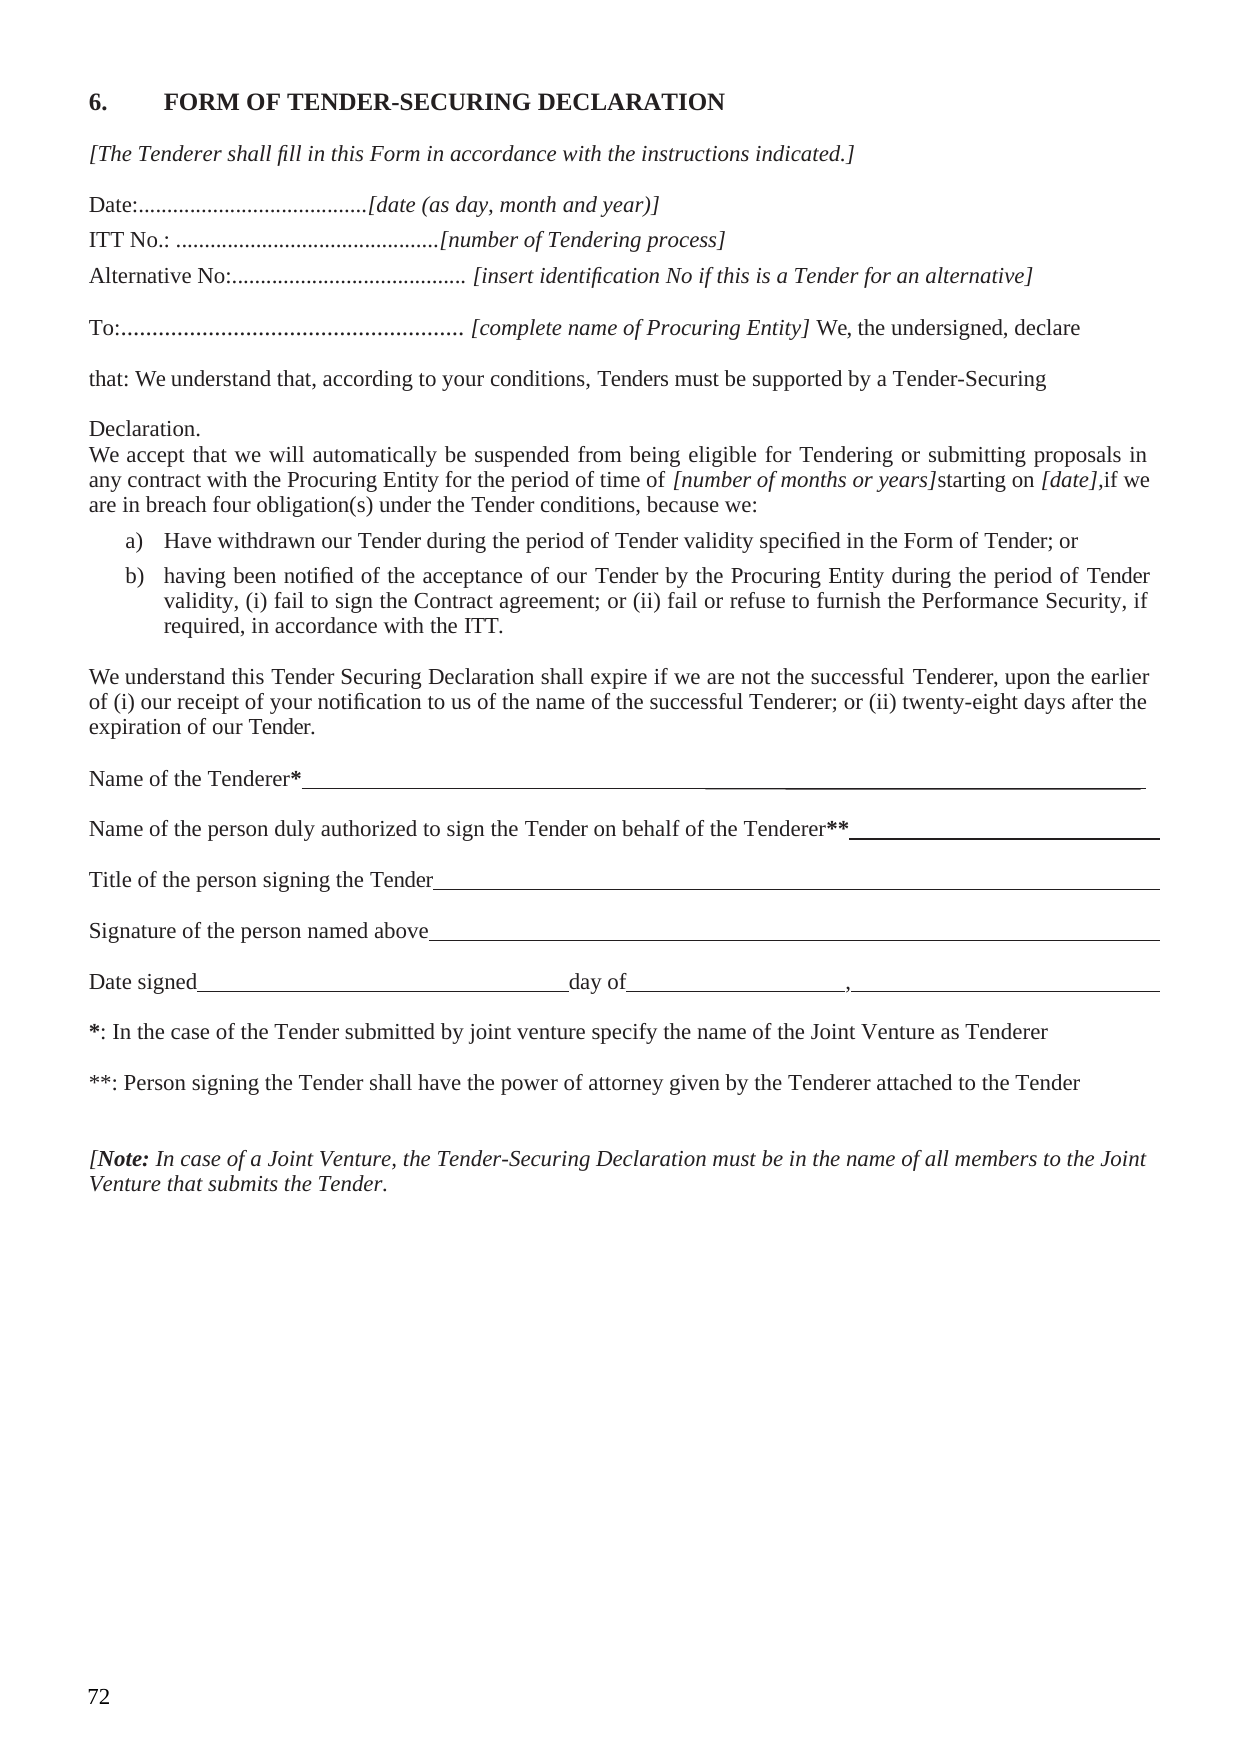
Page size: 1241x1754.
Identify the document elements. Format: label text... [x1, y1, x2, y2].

text *: In the case of the Tender submitted by joint venture specify the name of the Joint Venture as Tenderer [88, 1019, 1184, 1044]
subtitle FORM OF TENDER-SECURING DECLARATION [88, 87, 1184, 116]
text [Note: In case of a Joint Venture, the Tender-Securing Declaration must be in the name of all members to the Joint Venture that submits the Tender. [88, 1146, 1152, 1196]
text ITT No.: ..............................................[number of Tendering process] [88, 226, 1184, 253]
text To:....................................................... [complete name of Procuring Entity] We, the undersigned, declare that: We understand that, according to your conditions, Tenders must be supported by a Tender-Securing Declaration. [88, 291, 1084, 441]
text We accept that we will automatically be suspended from being eligible for Tendering or submitting proposals in any contract with the Procuring Entity for the period of time of [number of months or years]starting on [date],if we are in breach four obligation(s) under the Tender conditions, because we: [88, 443, 1150, 518]
text [The Tenderer shall ﬁll in this Form in accordance with the instructions indicated.] [88, 140, 1184, 166]
text We understand this Tender Securing Declaration shall expire if we are not the successful Tenderer, upon the earlier of (i) our receipt of your notiﬁcation to us of the name of the successful Tenderer; or (ii) twenty-eight days after the expiration of our Tender. [88, 664, 1150, 740]
text Alternative No:......................................... [insert identiﬁcation No if this is a Tender for an alternative] [88, 262, 1184, 288]
text **: Person signing the Tender shall have the power of attorney given by the Tenderer attached to the Tender [88, 1069, 1184, 1095]
text Date:........................................[date (as day, month and year)] [88, 191, 1184, 217]
text Name of the Tenderer* Name of the person duly authorized to sign the Tender on behalf of the Tenderer** Title of the person signing the Tender Signature of the person named above Date signed day of , [88, 764, 1162, 994]
list Have withdrawn our Tender during the period of Tender validity speciﬁed in the Form of Tender; or [125, 527, 1184, 554]
list having been notiﬁed of the acceptance of our Tender by the Procuring Entity during the period of Tender validity, (i) fail to sign the Contract agreement; or (ii) fail or refuse to furnish the Performance Security, if required, in accordance with the ITT. [125, 564, 1150, 639]
